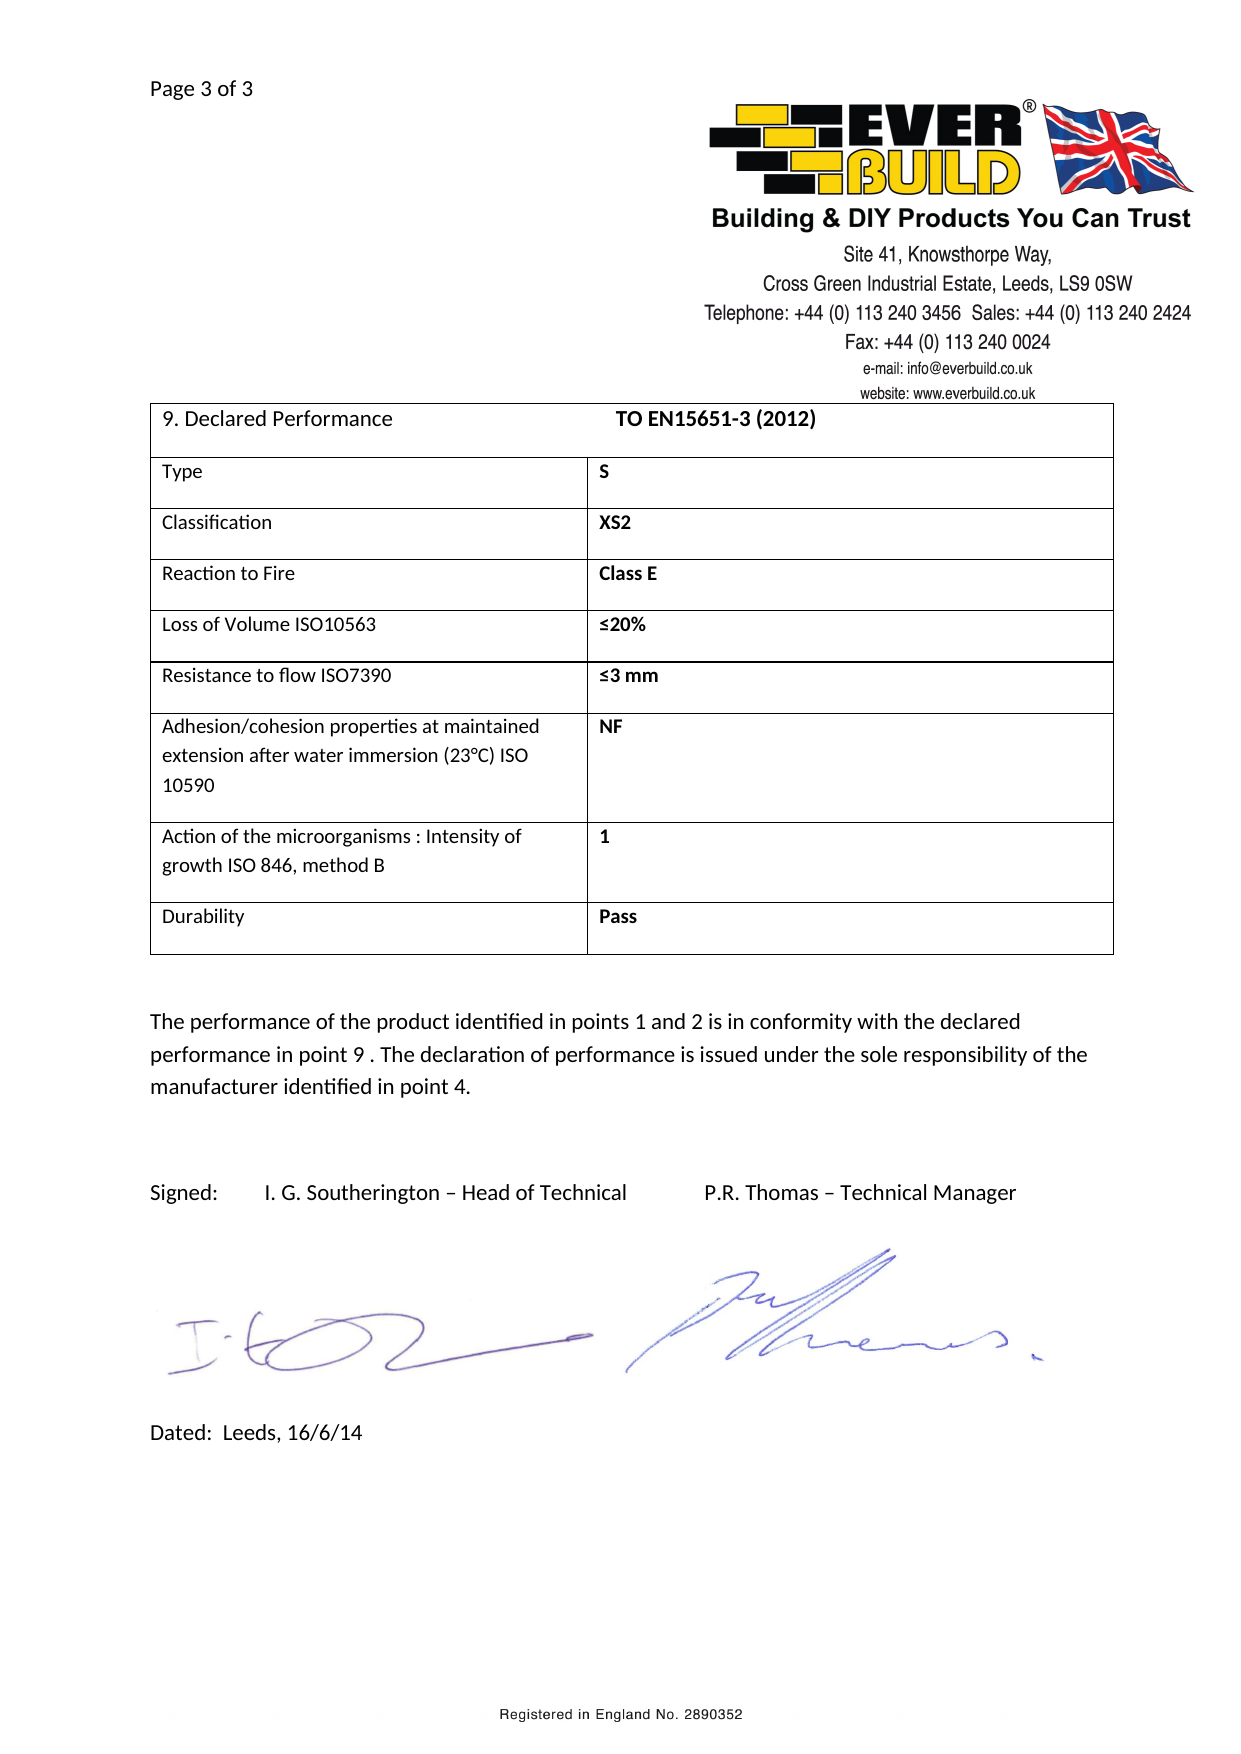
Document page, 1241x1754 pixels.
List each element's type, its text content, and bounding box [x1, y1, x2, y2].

table_cell Resistance to flow ISO7390 [151, 663, 587, 712]
table_cell 9. Declared Performance TO EN15651-3 (2012) [151, 404, 1113, 457]
table_cell S [588, 458, 1113, 508]
picture [150, 1231, 1055, 1394]
text The performance of the product identified in points 1 and 2 is in conformity with the declared performance in point 9 . The declaration of performance is issued under the sole responsibility of the manufacturer identified in point 4. [150, 1007, 1090, 1100]
table_cell Classification [151, 509, 587, 559]
table_cell NF [588, 714, 1113, 822]
text Dated: Leeds, 16/6/14 [150, 1418, 1090, 1446]
table_cell Reaction to Fire [151, 560, 587, 610]
table_cell Type [151, 458, 587, 508]
table_cell XS2 [588, 509, 1113, 559]
picture [150, 1704, 1091, 1722]
table_cell Pass [588, 903, 1113, 953]
picture [701, 98, 1205, 402]
table_cell 1 [588, 823, 1113, 902]
table_cell ≤20% [588, 611, 1113, 661]
table_cell Loss of Volume ISO10563 [151, 611, 587, 661]
table_cell Adhesion/cohesion properties at maintained extension after water immersion (23°C) ISO 10590 [151, 714, 587, 822]
table_cell Durability [151, 903, 587, 953]
table_cell Action of the microorganisms : Intensity of growth ISO 846, method B [151, 823, 587, 902]
table_cell ≤3 mm [588, 663, 1113, 712]
table_cell Class E [588, 560, 1113, 610]
text Signed: I. G. Southerington – Head of Technical P.R. Thomas – Technical Manager [150, 1178, 1090, 1206]
